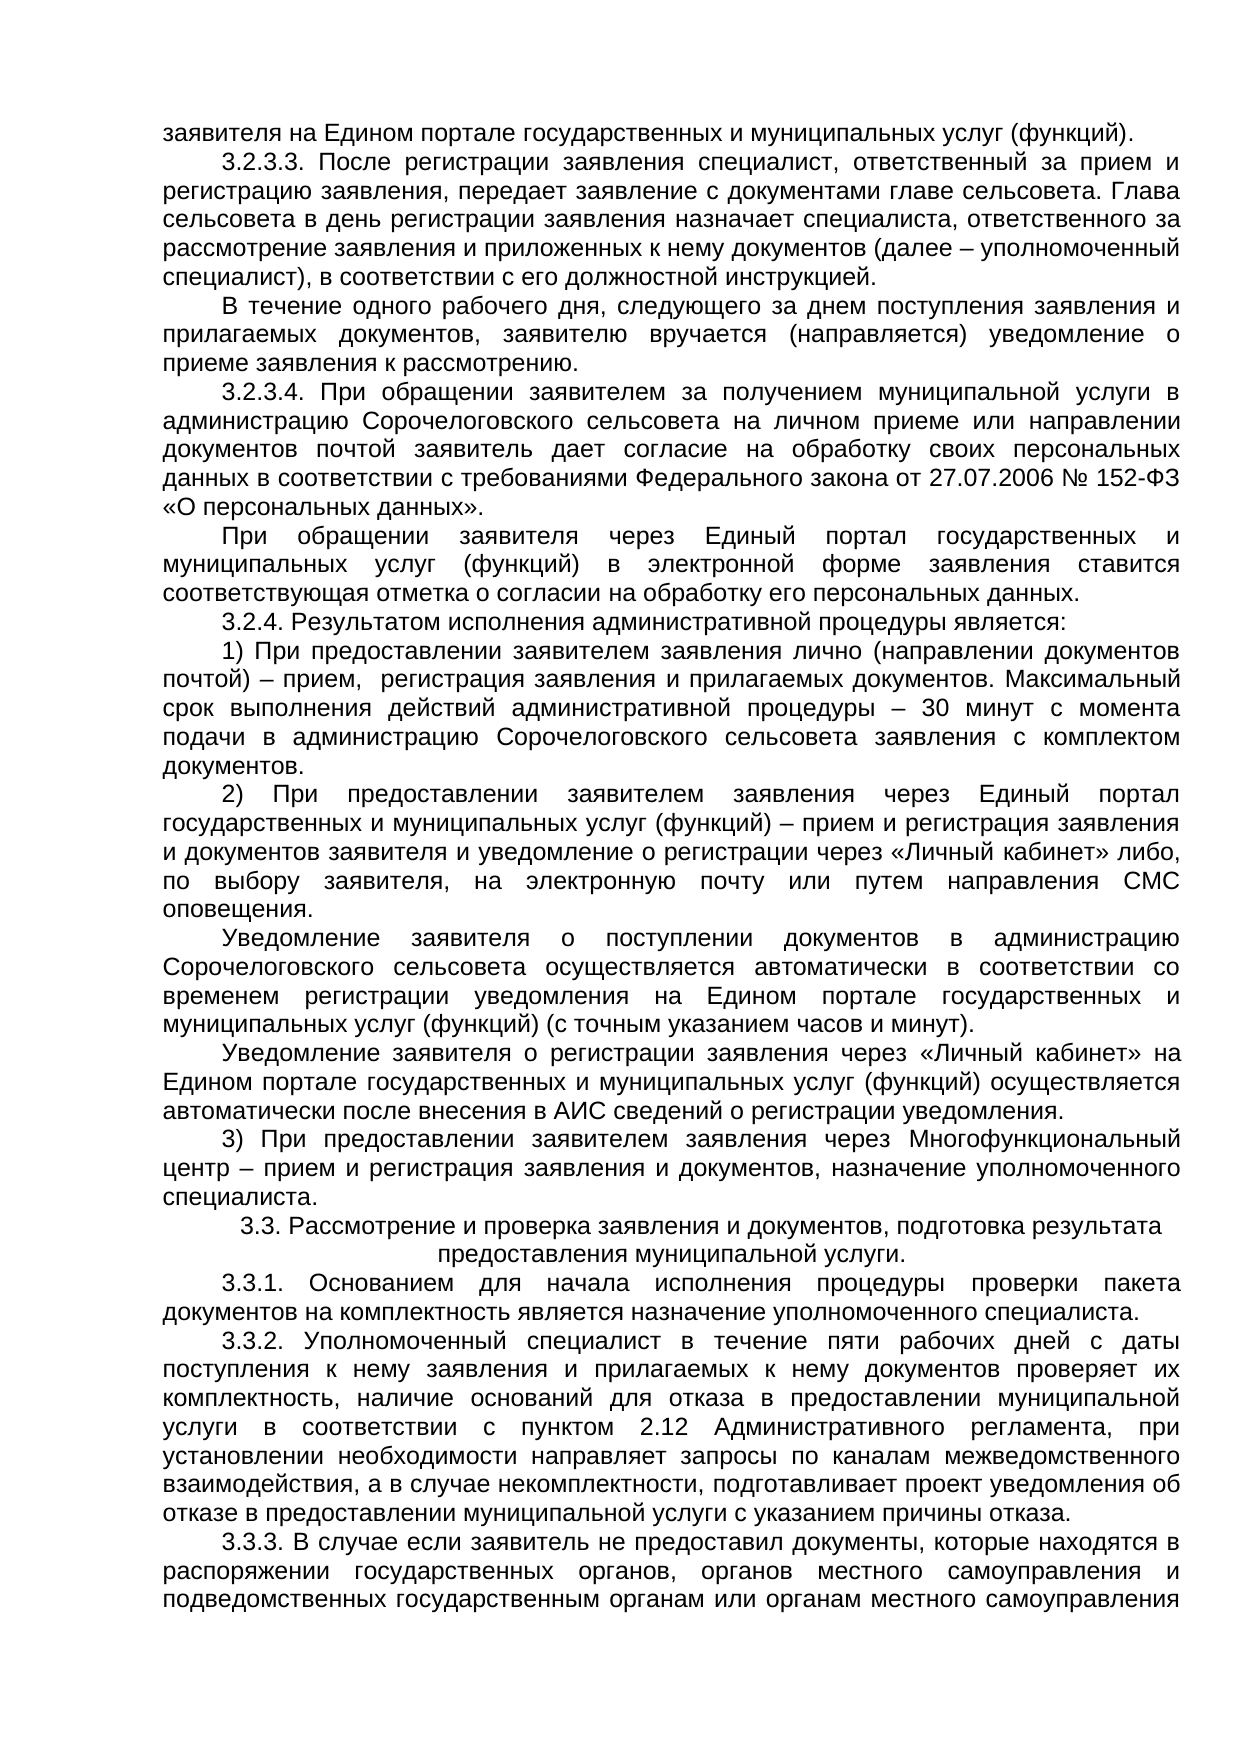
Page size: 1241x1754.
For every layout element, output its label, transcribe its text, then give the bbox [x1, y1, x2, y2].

text В течение одного рабочего дня, следующего за днем поступления заявления и прилагаемых документов, заявителю вручается (направляется) уведомление о приеме заявления к рассмотрению. [162, 291, 1181, 377]
text 2) При предоставлении заявителем заявления через Единый портал государственных и муниципальных услуг (функций) – прием и регистрация заявления и документов заявителя и уведомление о регистрации через «Личный кабинет» либо, по выбору заявителя, на электронную почту или путем направления СМС оповещения. [162, 779, 1181, 923]
text При обращении заявителя через Единый портал государственных и муниципальных услуг (функций) в электронной форме заявления ставится соответствующая отметка о согласии на обработку его персональных данных. [162, 521, 1181, 607]
text 3.2.3.3. После регистрации заявления специалист, ответственный за прием и регистрацию заявления, передает заявление с документами главе сельсовета. Глава сельсовета в день регистрации заявления назначает специалиста, ответственного за рассмотрение заявления и приложенных к нему документов (далее – уполномоченный специалист), в соответствии с его должностной инструкцией. [162, 147, 1181, 291]
text 3) При предоставлении заявителем заявления через Многофункциональный центр – прием и регистрация заявления и документов, назначение уполномоченного специалиста. [162, 1124, 1181, 1211]
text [162, 118, 1181, 147]
text 1) При предоставлении заявителем заявления лично (направлении документов почтой) – прием, регистрация заявления и прилагаемых документов. Максимальный срок выполнения действий административной процедуры – 30 минут с момента подачи в администрацию Сорочелоговского сельсовета заявления с комплектом документов. [162, 636, 1181, 779]
text 3.3.2. Уполномоченный специалист в течение пяти рабочих дней с даты поступления к нему заявления и прилагаемых к нему документов проверяет их комплектность, наличие оснований для отказа в предоставлении муниципальной услуги в соответствии с пунктом 2.12 Административного регламента, при установлении необходимости направляет запросы по каналам межведомственного взаимодействия, а в случае некомплектности, подготавливает проект уведомления об отказе в предоставлении муниципальной услуги с указанием причины отказа. [162, 1326, 1181, 1527]
text 3.3. Рассмотрение и проверка заявления и документов, подготовка результата предоставления муниципальной услуги. [162, 1211, 1181, 1268]
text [162, 1527, 1181, 1613]
text 3.3.1. Основанием для начала исполнения процедуры проверки пакета документов на комплектность является назначение уполномоченного специалиста. [162, 1268, 1181, 1326]
text Уведомление заявителя о поступлении документов в администрацию Сорочелоговского сельсовета осуществляется автоматически в соответствии со временем регистрации уведомления на Едином портале государственных и муниципальных услуг (функций) (с точным указанием часов и минут). [162, 923, 1181, 1038]
text 3.2.4. Результатом исполнения административной процедуры является: [162, 607, 1181, 636]
text Уведомление заявителя о регистрации заявления через «Личный кабинет» на Едином портале государственных и муниципальных услуг (функций) осуществляется автоматически после внесения в АИС сведений о регистрации уведомления. [162, 1038, 1181, 1124]
text 3.2.3.4. При обращении заявителем за получением муниципальной услуги в администрацию Сорочелоговского сельсовета на личном приеме или направлении документов почтой заявитель дает согласие на обработку своих персональных данных в соответствии с требованиями Федерального закона от 27.07.2006 № 152-ФЗ «О персональных данных». [162, 377, 1181, 521]
